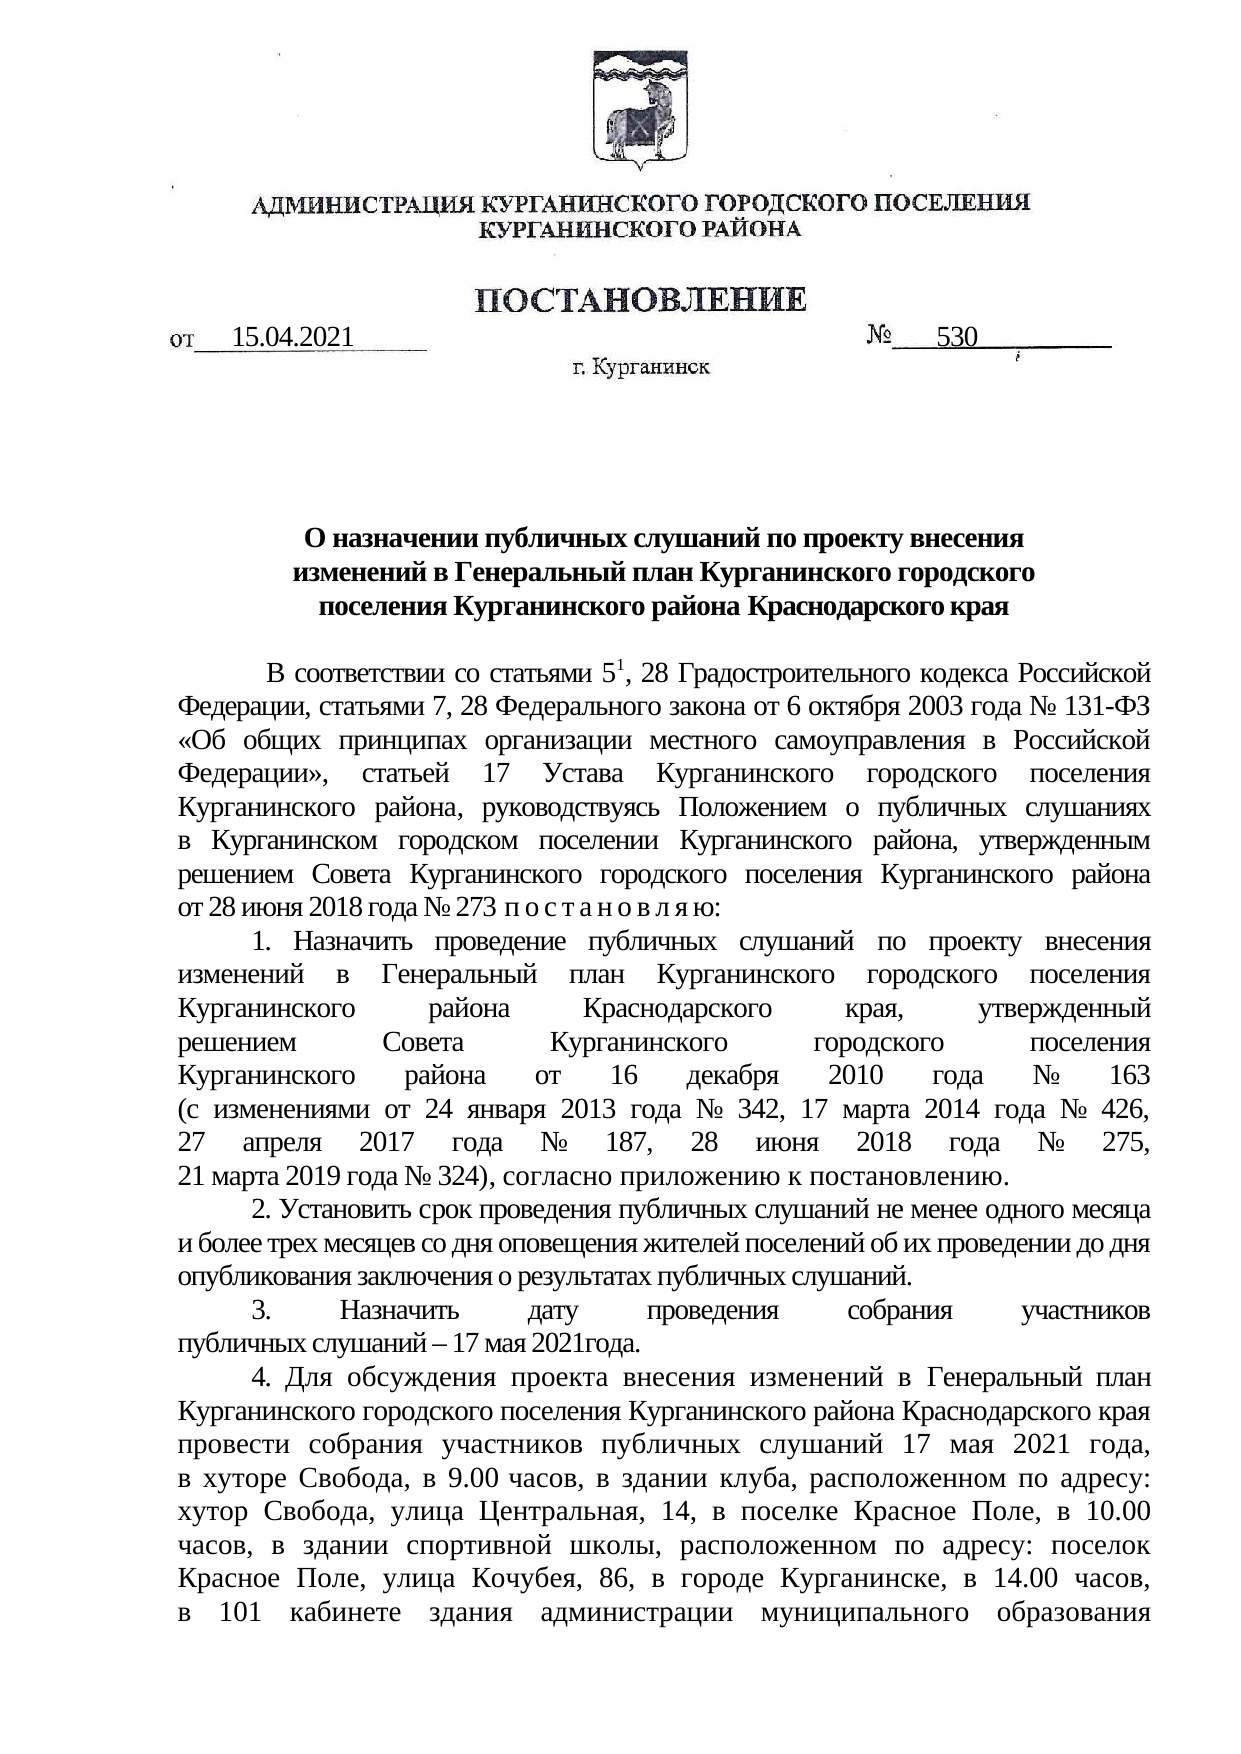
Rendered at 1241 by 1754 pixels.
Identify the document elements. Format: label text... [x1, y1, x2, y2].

text 3. Назначить дату проведения собрания участников публичных слушаний – 17 мая 2021года. [177, 1292, 1152, 1359]
picture [150, 38, 1131, 402]
text О назначении публичных слушаний по проекту внесения [177, 521, 1152, 554]
text 1. Назначить проведение публичных слушаний по проекту внесения изменений в Генеральный план Курганинского городского поселения Курганинского района Краснодарского края, утвержденный решением Совета Курганинского городского поселения Курганинского района от 16 декабря 2010 года № 163 (с изменениями от 24 января 2013 года № 342, 17 марта 2014 года № 426, 27 апреля 2017 года № 187, 28 июня 2018 года № 275, 21 марта 2019 года № 324), согласно приложению к постановлению. [177, 923, 1152, 1191]
text поселения Курганинского района Краснодарского края [177, 588, 1152, 621]
text 15.04.2021 530 [177, 319, 1152, 353]
text изменений в Генеральный план Курганинского городского [177, 554, 1152, 588]
text 2. Установить срок проведения публичных слушаний не менее одного месяца и более трех месяцев со дня оповещения жителей поселений об их проведении до дня опубликования заключения о результатах публичных слушаний. [177, 1191, 1152, 1292]
text В соответствии со статьями 51, 28 Градостроительного кодекса Российской Федерации, статьями 7, 28 Федерального закона от 6 октября 2003 года № 131-ФЗ «Об общих принципах организации местного самоуправления в Российской Федерации», статьей 17 Устава Курганинского городского поселения Курганинского района, руководствуясь Положением о публичных слушаниях в Курганинском городском поселении Курганинского района, утвержденным решением Совета Курганинского городского поселения Курганинского района от 28 июня 2018 года № 273 п о с т а н о в л я ю: [177, 655, 1152, 923]
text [177, 1359, 1152, 1627]
